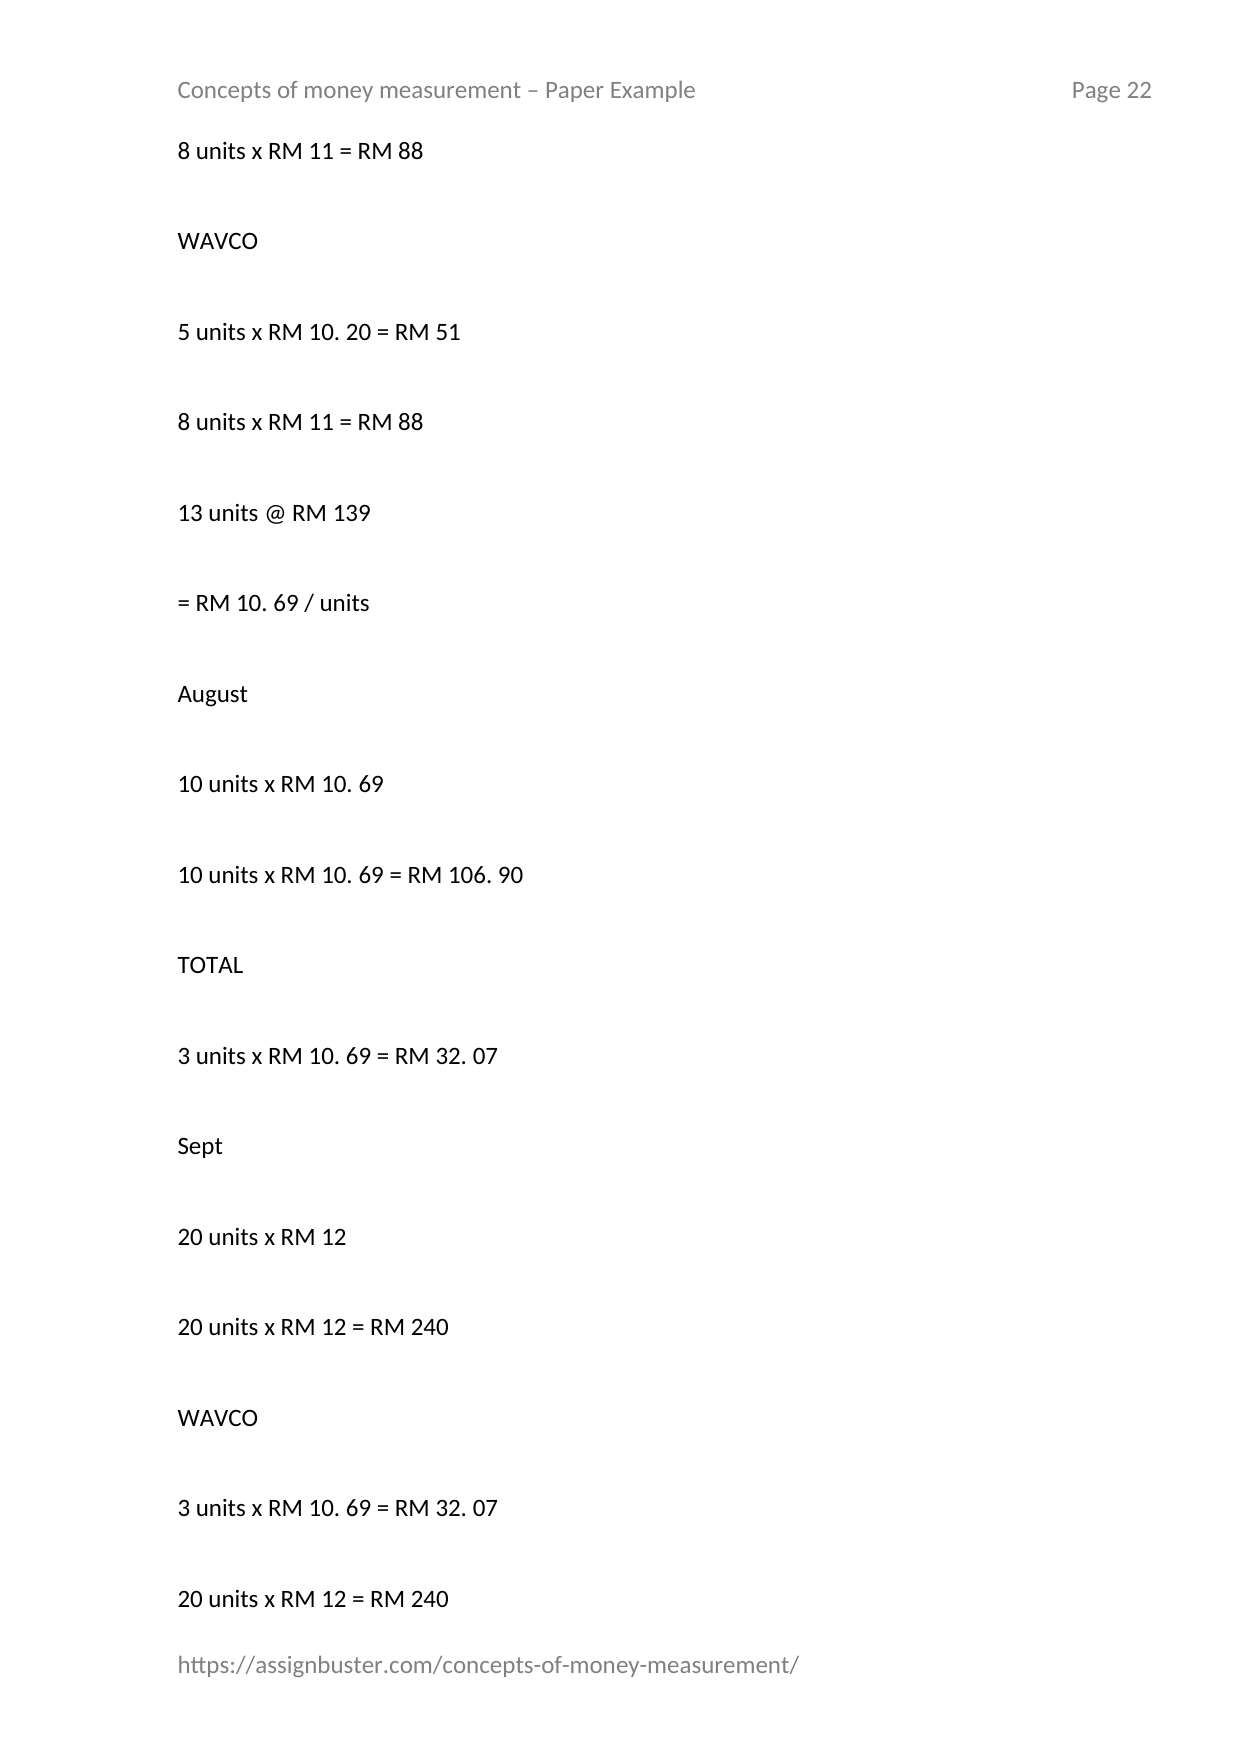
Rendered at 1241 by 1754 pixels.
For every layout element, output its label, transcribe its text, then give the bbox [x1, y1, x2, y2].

text 8 units x RM 11 = RM 88 [177, 135, 1152, 165]
text WAVCO [177, 225, 1152, 256]
text 8 units x RM 11 = RM 88 [177, 406, 1152, 437]
text 10 units x RM 10. 69 [177, 768, 1152, 799]
text 20 units x RM 12 [177, 1221, 1152, 1252]
text 5 units x RM 10. 20 = RM 51 [177, 316, 1152, 346]
text Sept [177, 1131, 1152, 1161]
text 20 units x RM 12 = RM 240 [177, 1583, 1152, 1614]
text = RM 10. 69 / units [177, 587, 1152, 618]
text August [177, 678, 1152, 708]
text TOTAL [177, 949, 1152, 980]
text 3 units x RM 10. 69 = RM 32. 07 [177, 1493, 1152, 1523]
text 13 units @ RM 139 [177, 497, 1152, 527]
text WAVCO [177, 1402, 1152, 1433]
text 10 units x RM 10. 69 = RM 106. 90 [177, 859, 1152, 889]
text 20 units x RM 12 = RM 240 [177, 1312, 1152, 1342]
text 3 units x RM 10. 69 = RM 32. 07 [177, 1040, 1152, 1071]
